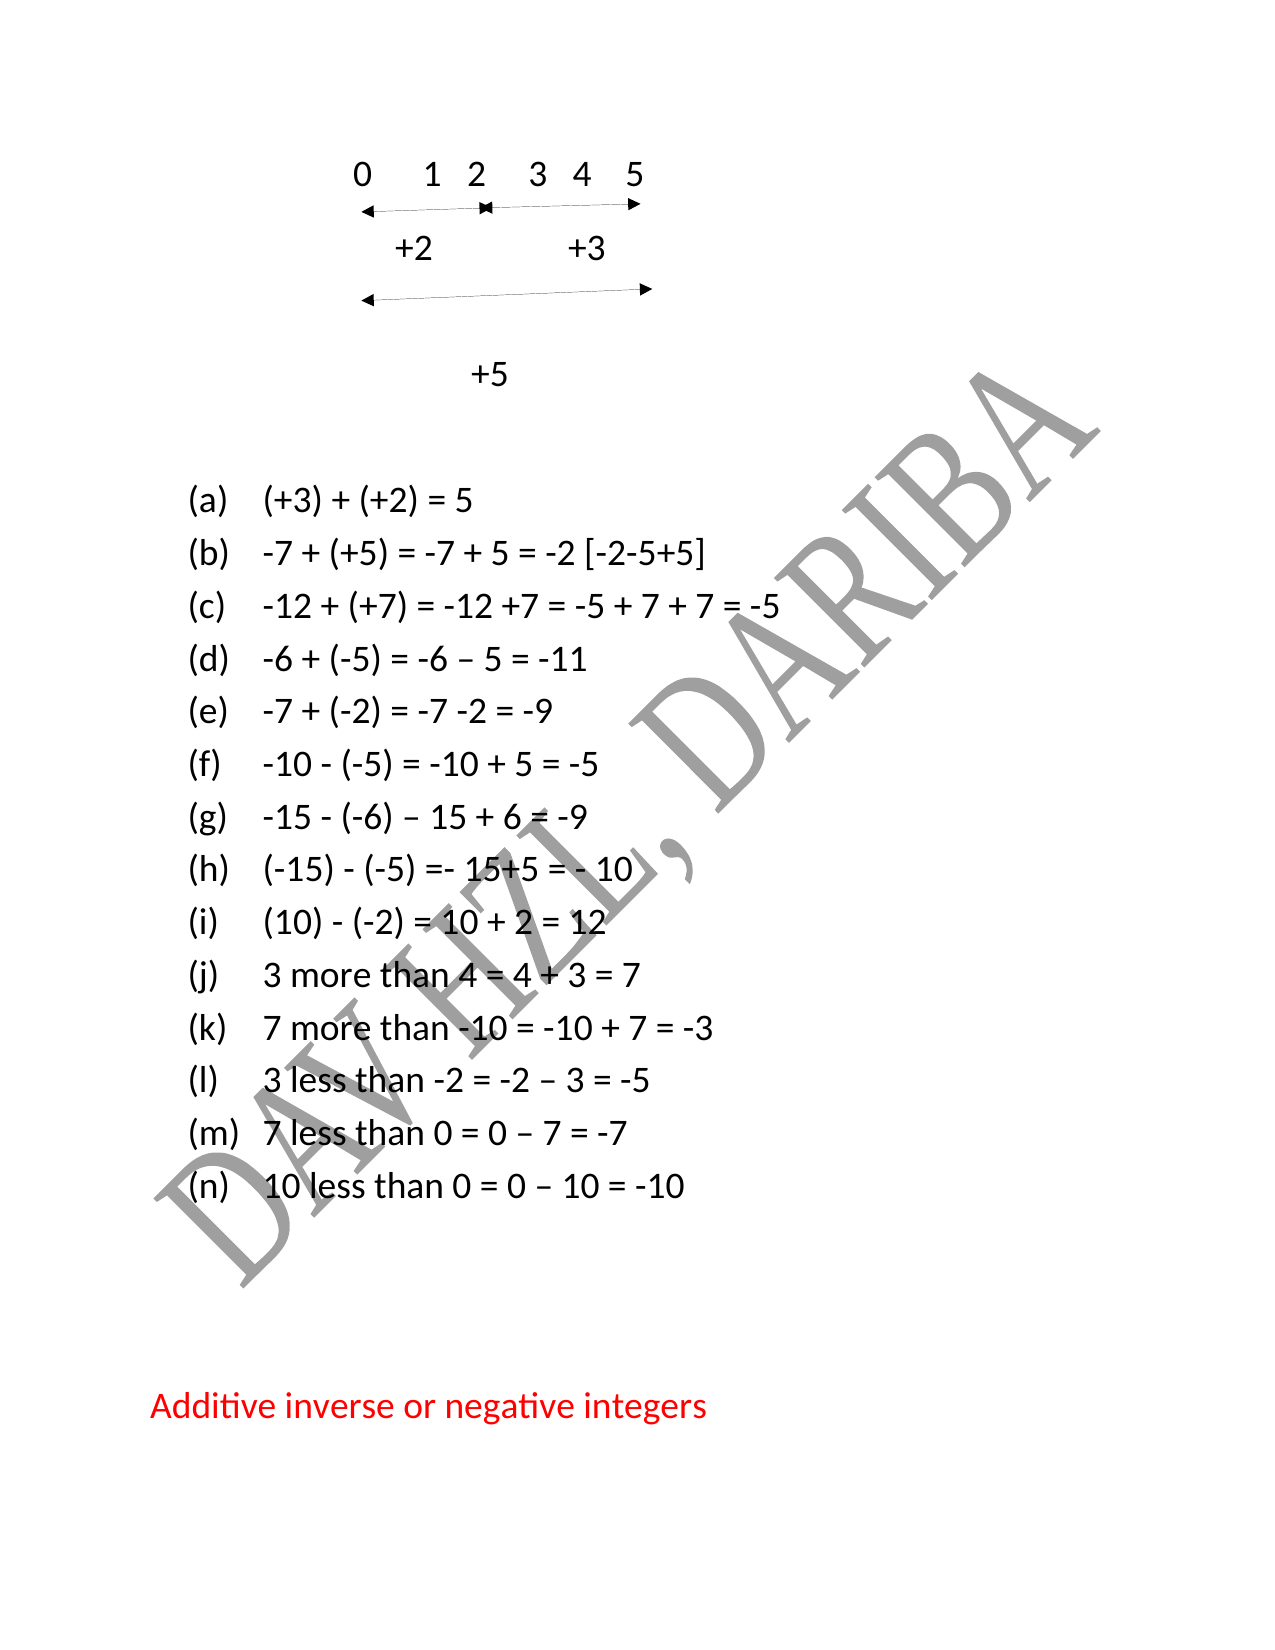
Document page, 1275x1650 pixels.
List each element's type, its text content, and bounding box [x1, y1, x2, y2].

list -10 - (-5) = -10 + 5 = -5 [187, 740, 1125, 786]
list 3 more than 4 = 4 + 3 = 7 [187, 951, 1125, 997]
list 10 less than 0 = 0 – 10 = -10 [187, 1162, 1125, 1207]
text +2 +3 [150, 223, 1125, 322]
text +5 [150, 350, 1125, 396]
list (+3) + (+2) = 5 [187, 476, 1125, 522]
list -12 + (+7) = -12 +7 = -5 + 7 + 7 = -5 [187, 582, 1125, 628]
list (10) - (-2) = 10 + 2 = 12 [187, 898, 1125, 944]
list -7 + (+5) = -7 + 5 = -2 [-2-5+5] [187, 529, 1125, 575]
list 7 less than 0 = 0 – 7 = -7 [187, 1109, 1125, 1155]
list 3 less than -2 = -2 – 3 = -5 [187, 1056, 1125, 1102]
text 0 1 2 3 4 5 [150, 150, 1125, 196]
list -6 + (-5) = -6 – 5 = -11 [187, 634, 1125, 680]
list (-15) - (-5) =- 15+5 = - 10 [187, 845, 1125, 891]
text Additive inverse or negative integers [150, 1382, 1125, 1428]
list -7 + (-2) = -7 -2 = -9 [187, 687, 1125, 733]
list 7 more than -10 = -10 + 7 = -3 [187, 1003, 1125, 1049]
list -15 - (-6) – 15 + 6 = -9 [187, 793, 1125, 838]
